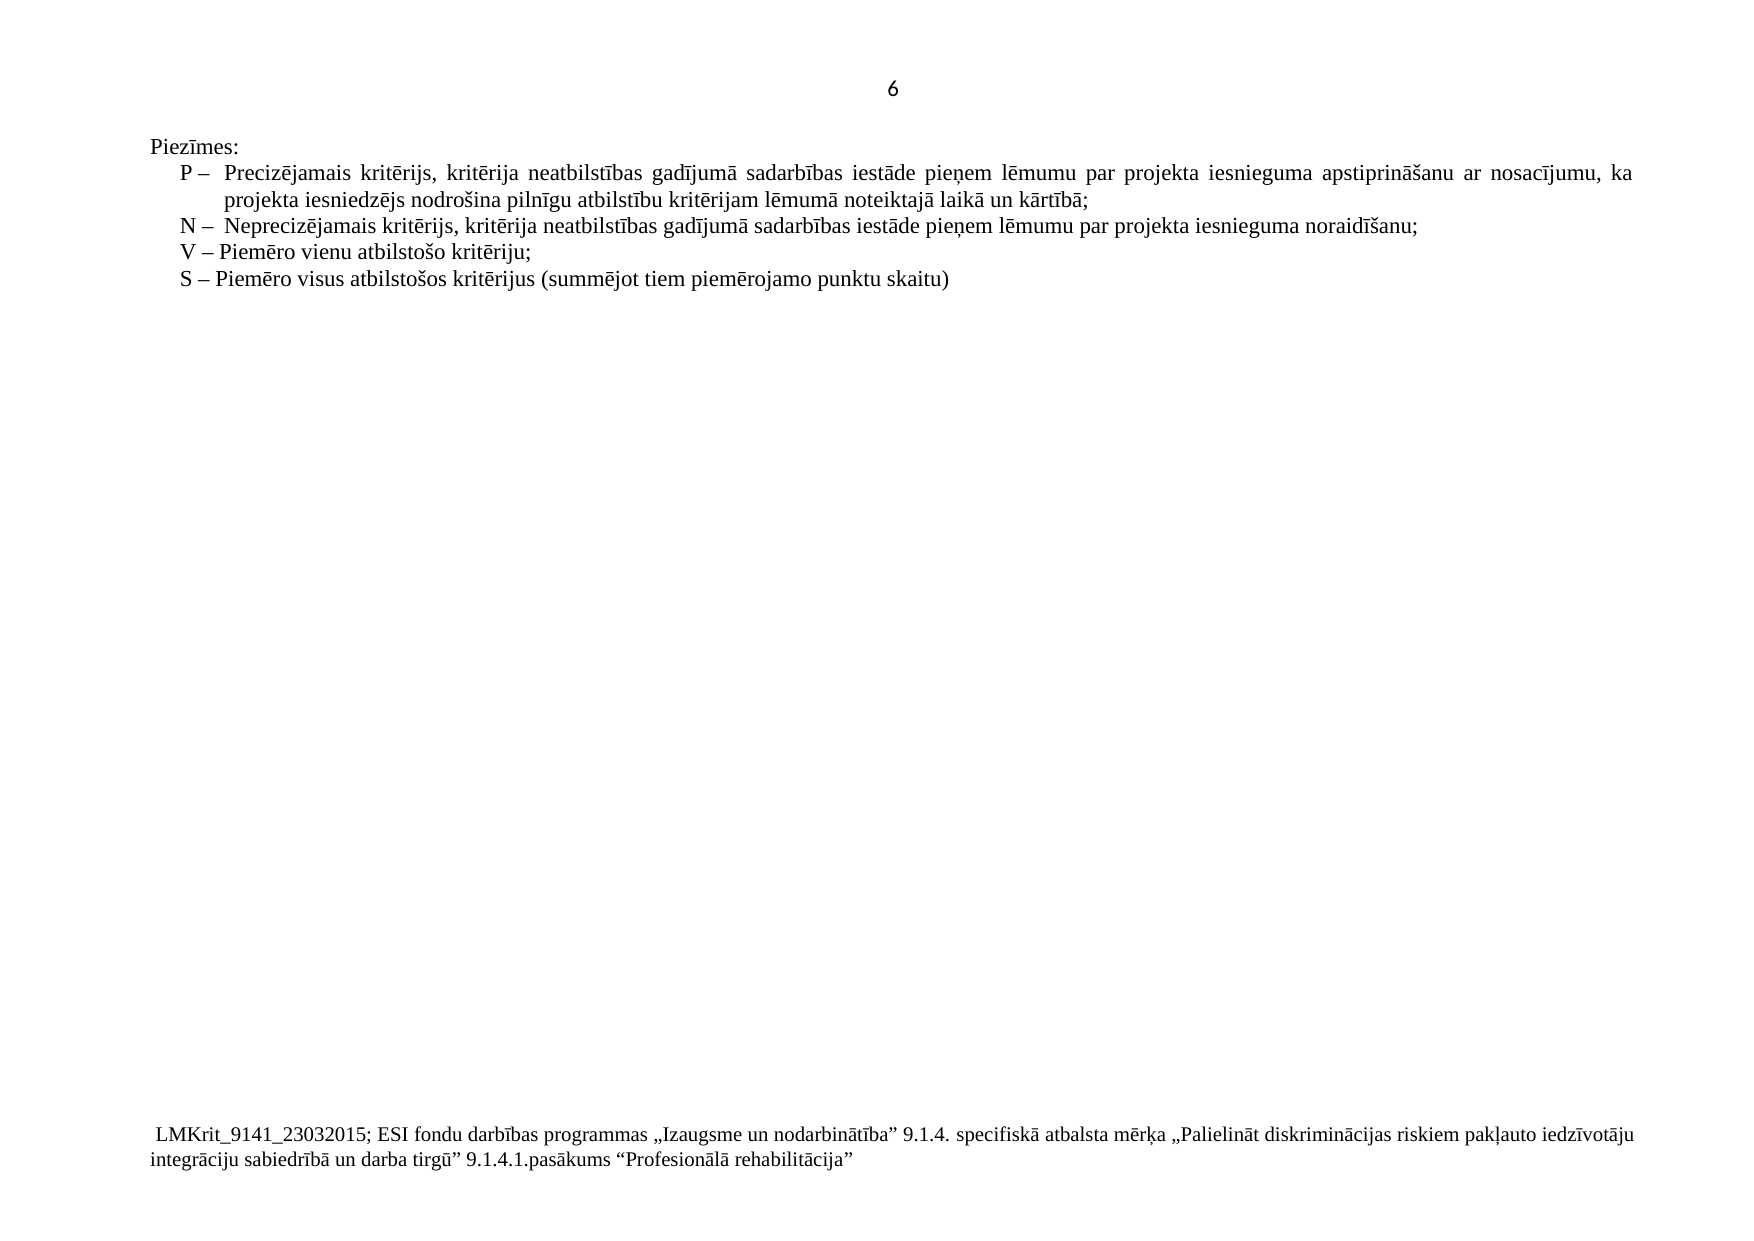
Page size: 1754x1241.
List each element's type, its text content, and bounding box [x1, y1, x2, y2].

text N – Neprecizējamais kritērijs, kritērija neatbilstības gadījumā sadarbības iestāde pieņem lēmumu par projekta iesnieguma noraidīšanu; [179, 212, 1636, 238]
text P – Precizējamais kritērijs, kritērija neatbilstības gadījumā sadarbības iestāde pieņem lēmumu par projekta iesnieguma apstiprināšanu ar nosacījumu, ka projekta iesniedzējs nodrošina pilnīgu atbilstību kritērijam lēmumā noteiktajā laikā un kārtībā; [179, 159, 1636, 212]
text S – Piemēro visus atbilstošos kritērijus (summējot tiem piemērojamo punktu skaitu) [179, 265, 1636, 291]
text V – Piemēro vienu atbilstošo kritēriju; [179, 238, 1636, 265]
text Piezīmes: [150, 133, 1636, 159]
